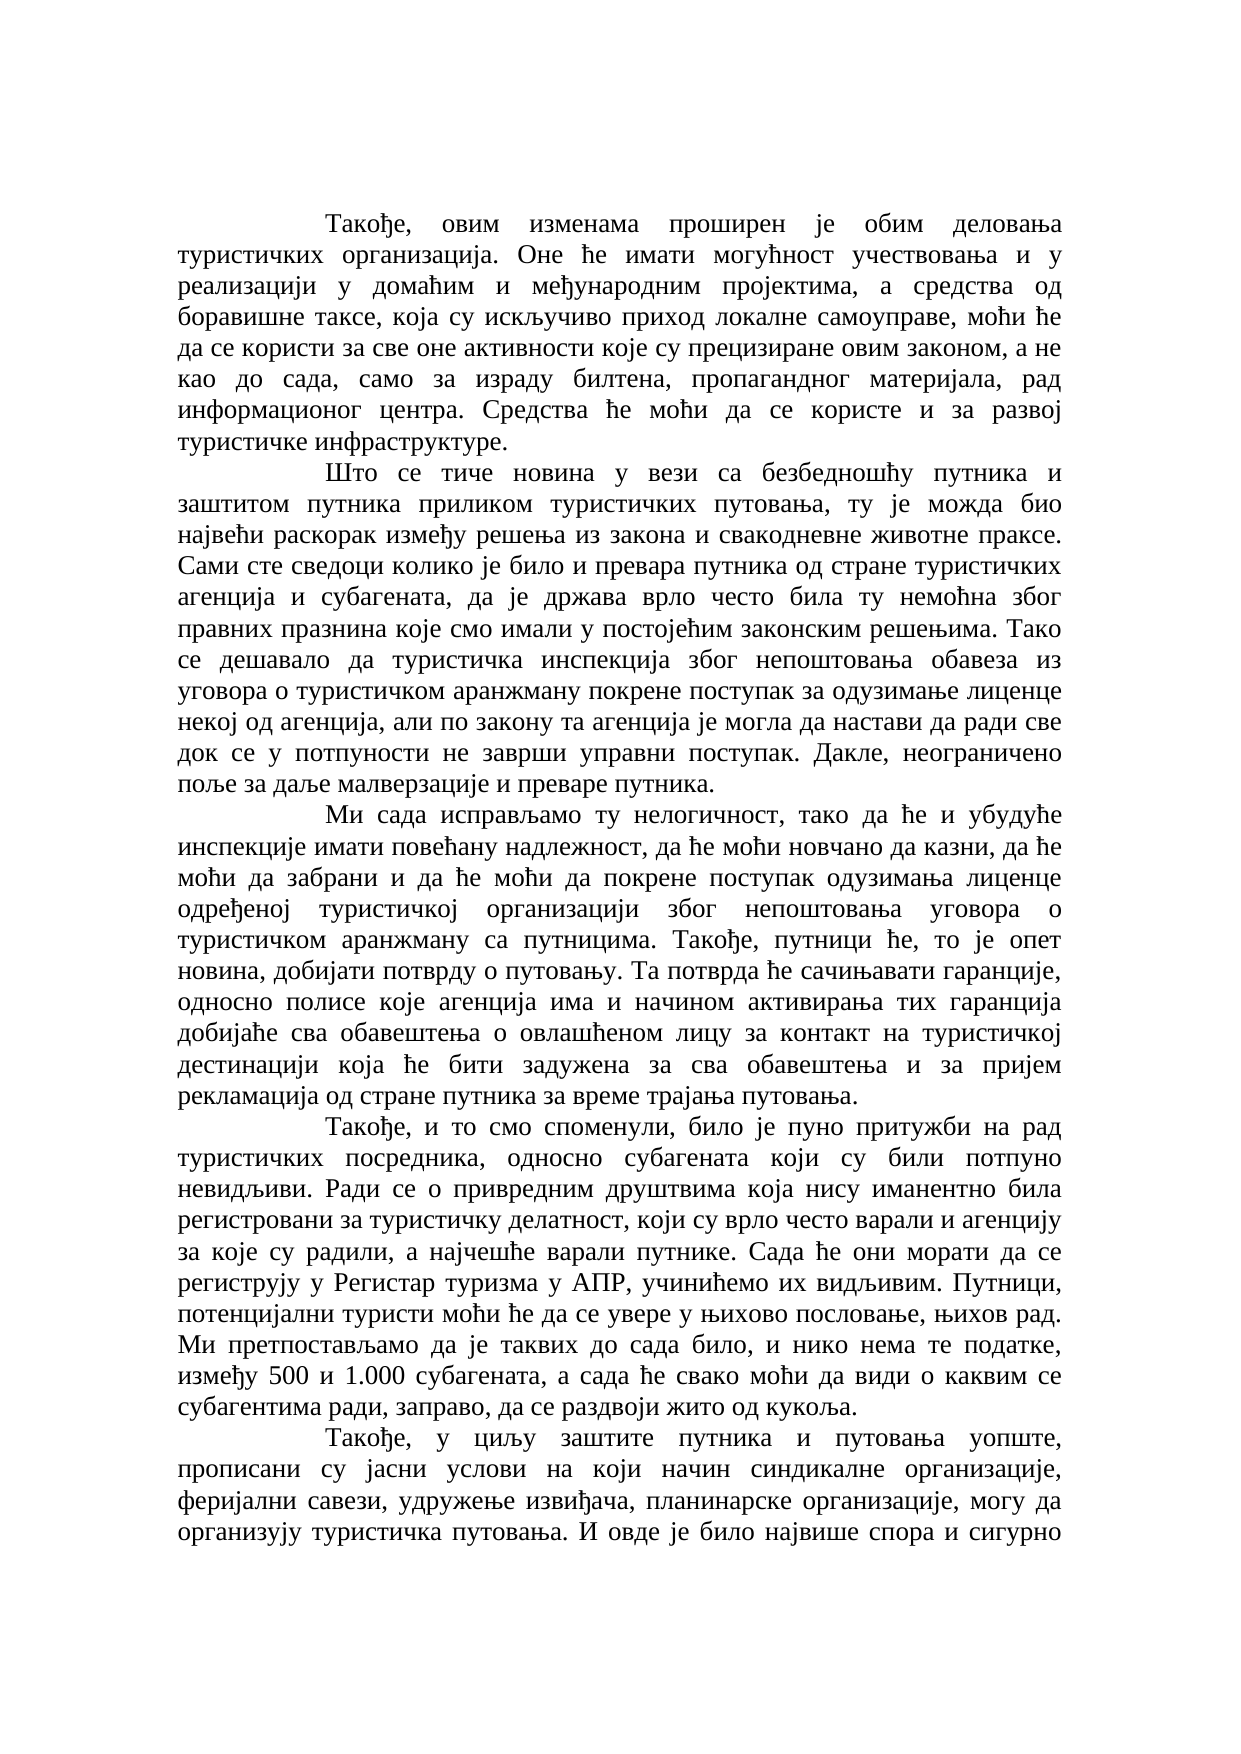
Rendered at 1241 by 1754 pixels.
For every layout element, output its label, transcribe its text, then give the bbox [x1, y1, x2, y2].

text Ми сада исправљамо ту нелогичност, тако да ће и убудуће инспекције имати повећану надлежност, да ће моћи новчано да казни, да ће моћи да забрани и да ће моћи да покрене поступак одузимања лиценце одређеној туристичкој организацији због непоштовања уговора о туристичком аранжману са путницима. Такође, путници ће, то је опет новина, добијати потврду о путовању. Та потврда ће сачињавати гаранције, односно полисе које агенција има и начином активирања тих гаранција добијаће сва обавештења о овлашћеном лицу за контакт на туристичкој дестинацији која ће бити задужена за сва обавештења и за пријем рекламација од стране путника за време трајања путовања. [177, 798, 1063, 1110]
text Што се тиче новина у вези са безбедношћу путника и заштитом путника приликом туристичких путовања, ту је можда био највећи раскорак између решења из закона и свакодневне животне праксе. Сами сте сведоци колико је било и превара путника од стране туристичких агенција и субагената, да је држава врло често била ту немоћна због правних празнина које смо имали у постојећим законским решењима. Тако се дешавало да туристичка инспекција због непоштовања обавеза из уговора о туристичком аранжману покрене поступак за одузимање лиценце некој од агенција, али по закону та агенција је могла да настави да ради све док се у потпуности не заврши управни поступак. Дакле, неограничено поље за даље малверзације и преваре путника. [177, 456, 1063, 798]
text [177, 1421, 1063, 1546]
text Такође, овим изменама проширен је обим деловања туристичких организација. Оне ће имати могућност учествовања и у реализацији у домаћим и међународним пројектима, а средства од боравишне таксе, која су искључиво приход локалне самоуправе, моћи ће да се користи за све оне активности које су прецизиране овим законом, а не као до сада, само за израду билтена, пропагандног материјала, рад информационог центра. Средства ће моћи да се користе и за развој туристичке инфраструктуре. [177, 207, 1063, 456]
text Такође, и то смо споменули, било је пуно притужби на рад туристичких посредника, односно субагената који су били потпуно невидљиви. Ради се о привредним друштвима која нису иманентно била регистровани за туристичку делатност, који су врло често варали и агенцију за које су радили, а најчешће варали путнике. Сада ће они морати да се региструју у Регистар туризма у АПР, учинићемо их видљивим. Путници, потенцијални туристи моћи ће да се увере у њихово пословање, њихов рад. Ми претпостављамо да је таквих до сада било, и нико нема те податке, између 500 и 1.000 субагената, а сада ће свако моћи да види о каквим се субагентима ради, заправо, да се раздвоји жито од кукоља. [177, 1110, 1063, 1421]
